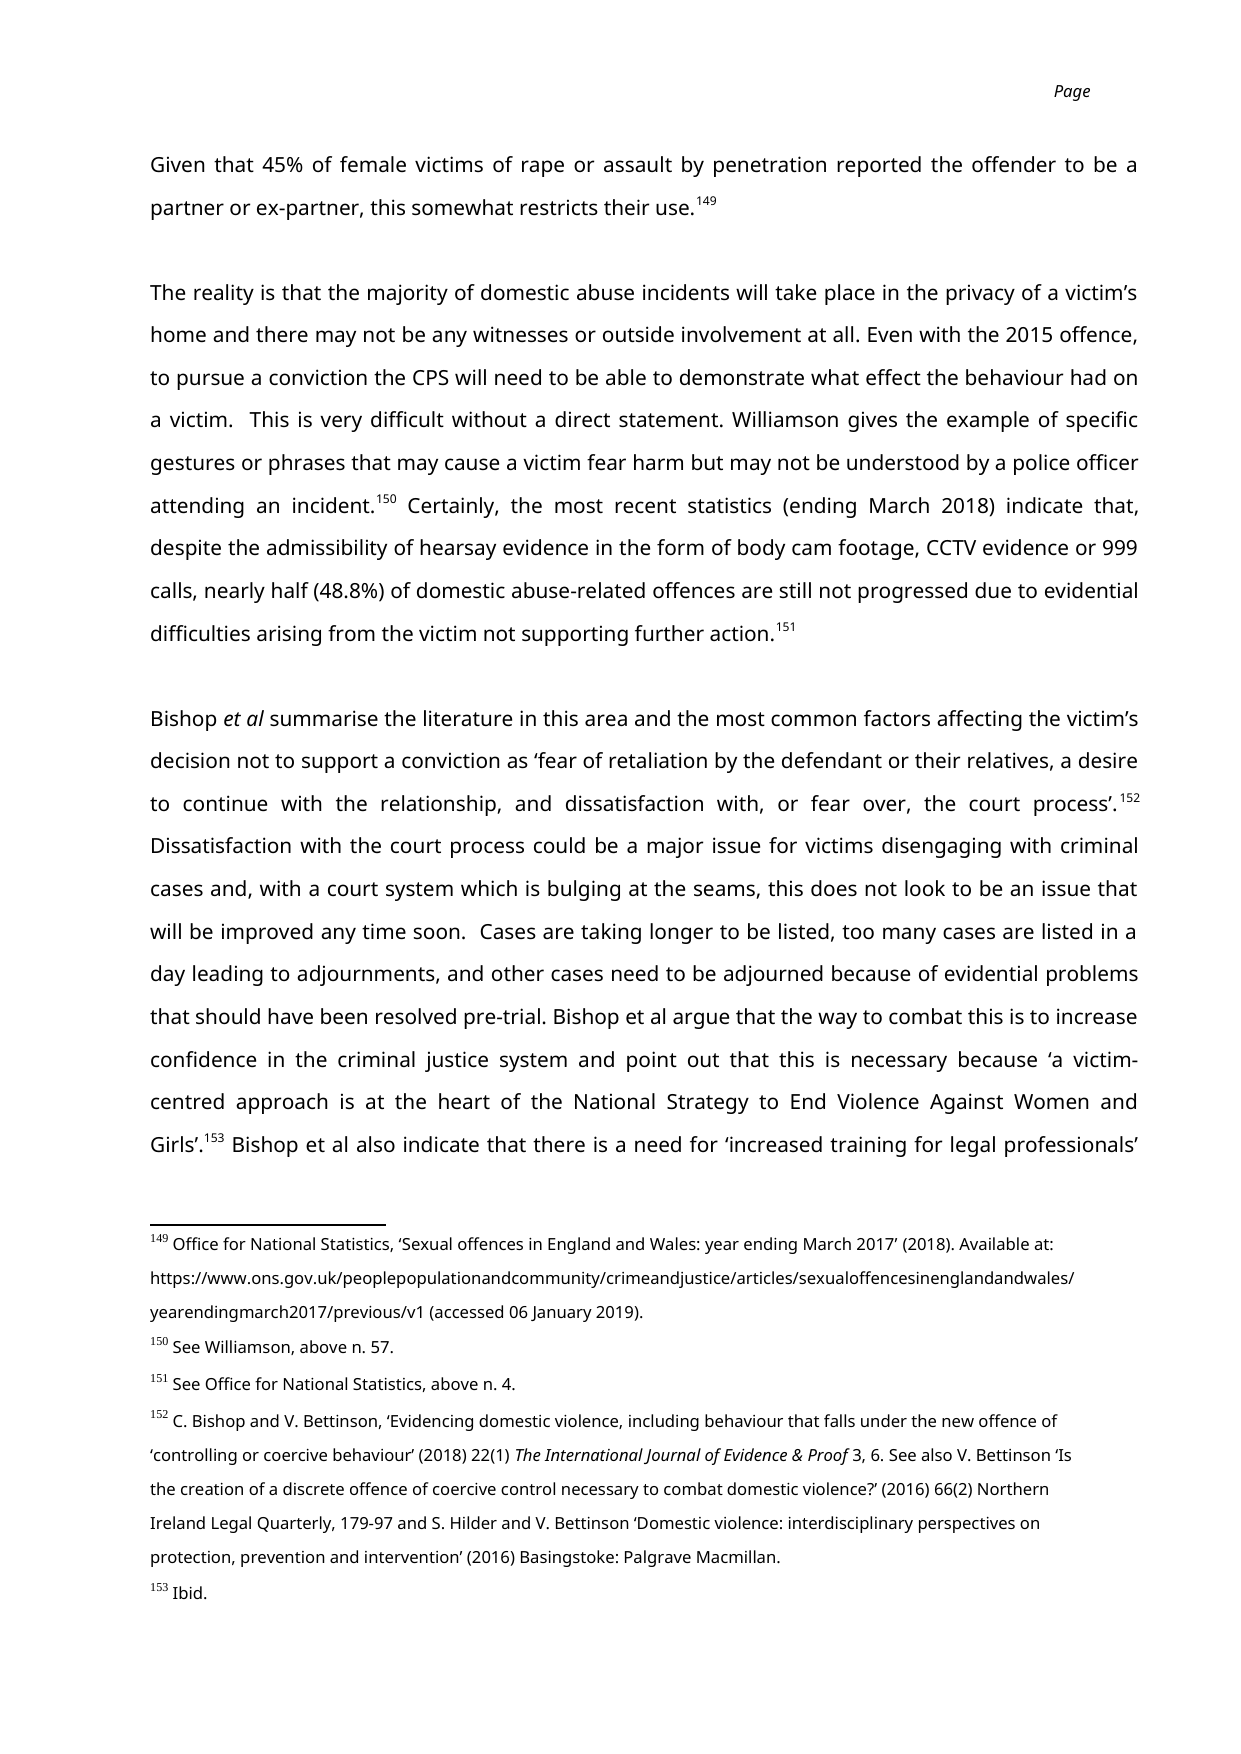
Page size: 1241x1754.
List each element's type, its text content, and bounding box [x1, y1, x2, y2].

text Bishop et al summarise the literature in this area and the most common factors affecting the victim’s decision not to support a conviction as ‘fear of retaliation by the defendant or their relatives, a desire to continue with the relationship, and dissatisfaction with, or fear over, the court process’. Dissatisfaction with the court process could be a major issue for victims disengaging with criminal cases and, with a court system which is bulging at the seams, this does not look to be an issue that will be improved any time soon. Cases are taking longer to be listed, too many cases are listed in a day leading to adjournments, and other cases need to be adjourned because of evidential problems that should have been resolved pre-trial. Bishop et al argue that the way to combat this is to increase confidence in the criminal justice system and point out that this is necessary because ‘a victim-centred approach is at the heart of the National Strategy to End Violence Against Women and Girls’. Bishop et al also indicate that there is a need for ‘increased training for legal professionals’ more generally on the effect of trauma on witness evidence. At a Justice for Women event in November 2018, when discussing the approach of lawyers to coercive and controlling behaviour cases, Wistrich suggested that lawyers acting in domestic abuse cases should have to participate in training and obtain accreditation in the same way that Children Panel solicitors do in care proceeding cases. In an already stretched system where the number of legal aid solicitors are already lacking, additional burdens to instructing a solicitor are unlikely to be welcomed. However, as stated above, lawyers practising in this area need to, as a minimum, develop an understanding of the different options available to victims in the civil, family and criminal courts. If the government continue with their plans to introduce more legislation on this subject, a knowledge of one of those practice areas alone will no longer suffice and victims will require increasingly holistic advice about all their available options. [150, 704, 1140, 1158]
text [150, 150, 1140, 221]
text The reality is that the majority of domestic abuse incidents will take place in the privacy of a victim’s home and there may not be any witnesses or outside involvement at all. Even with the 2015 offence, to pursue a conviction the CPS will need to be able to demonstrate what effect the behaviour had on a victim. This is very difficult without a direct statement. Williamson gives the example of specific gestures or phrases that may cause a victim fear harm but may not be understood by a police officer attending an incident. Certainly, the most recent statistics (ending March 2018) indicate that, despite the admissibility of hearsay evidence in the form of body cam footage, CCTV evidence or 999 calls, nearly half (48.8%) of domestic abuse-related offences are still not progressed due to evidential difficulties arising from the victim not supporting further action. [150, 278, 1140, 647]
